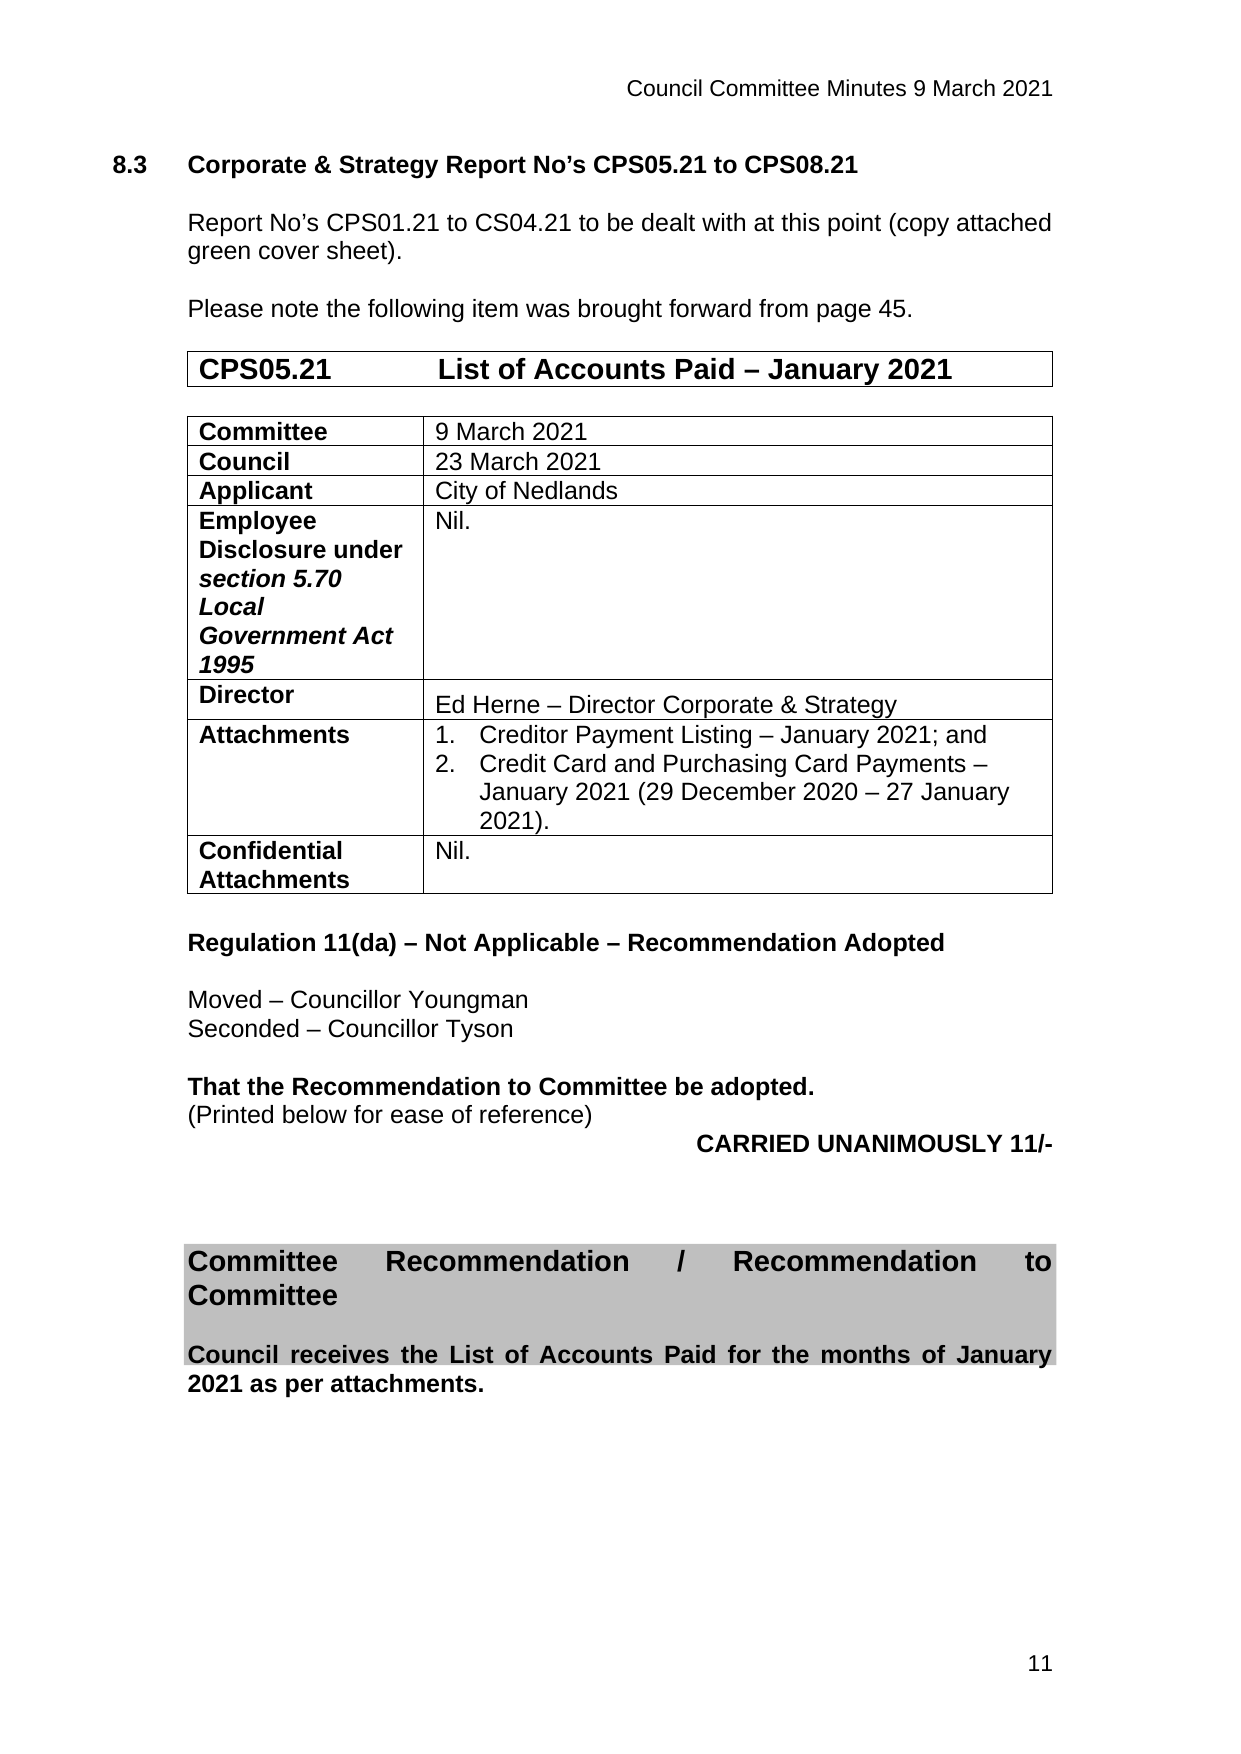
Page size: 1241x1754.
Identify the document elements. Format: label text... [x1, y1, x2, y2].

subtitle Corporate & Strategy Report No’s CPS05.21 to CPS08.21 [112, 150, 1053, 179]
table_cell Council [188, 446, 423, 475]
text Please note the following item was brought forward from page 45. [187, 294, 1053, 322]
table_cell Confidential Attachments [188, 836, 423, 893]
table_header 9 March 2021 [424, 417, 1052, 445]
table_cell 23 March 2021 [424, 446, 1052, 475]
table_cell City of Nedlands [424, 476, 1052, 505]
text Moved – Councillor Youngman [187, 985, 1053, 1014]
table_header Committee [188, 417, 423, 445]
text (Printed below for ease of reference) [187, 1100, 1053, 1129]
table_header CPS05.21 List of Accounts Paid – January 2021 [188, 352, 1052, 386]
table_cell Applicant [188, 476, 423, 505]
table_cell Nil. [424, 836, 1052, 893]
table_cell Employee Disclosure under section 5.70 Local Government Act 1995 [188, 506, 423, 678]
text Committee Recommendation / Recommendation to Committee [187, 1244, 1053, 1311]
text Regulation 11(da) – Not Applicable – Recommendation Adopted [187, 928, 1053, 957]
text Council receives the List of Accounts Paid for the months of January 2021 as per attachments. [187, 1340, 1053, 1397]
table_cell Creditor Payment Listing – January 2021; and Credit Card and Purchasing Card Payments – January 2021 (29 December 2020 – 27 January 2021). [424, 720, 1052, 835]
text Seconded – Councillor Tyson [187, 1014, 1053, 1043]
table_cell Attachments [188, 720, 423, 835]
table_cell Nil. [424, 506, 1052, 678]
text That the Recommendation to Committee be adopted. [187, 1072, 1053, 1100]
text CARRIED UNANIMOUSLY 11/- [187, 1129, 1053, 1158]
table_cell Ed Herne – Director Corporate & Strategy [424, 680, 1052, 719]
text Report No’s CPS01.21 to CS04.21 to be dealt with at this point (copy attached green cover sheet). [187, 207, 1053, 265]
table_cell Director [188, 680, 423, 719]
